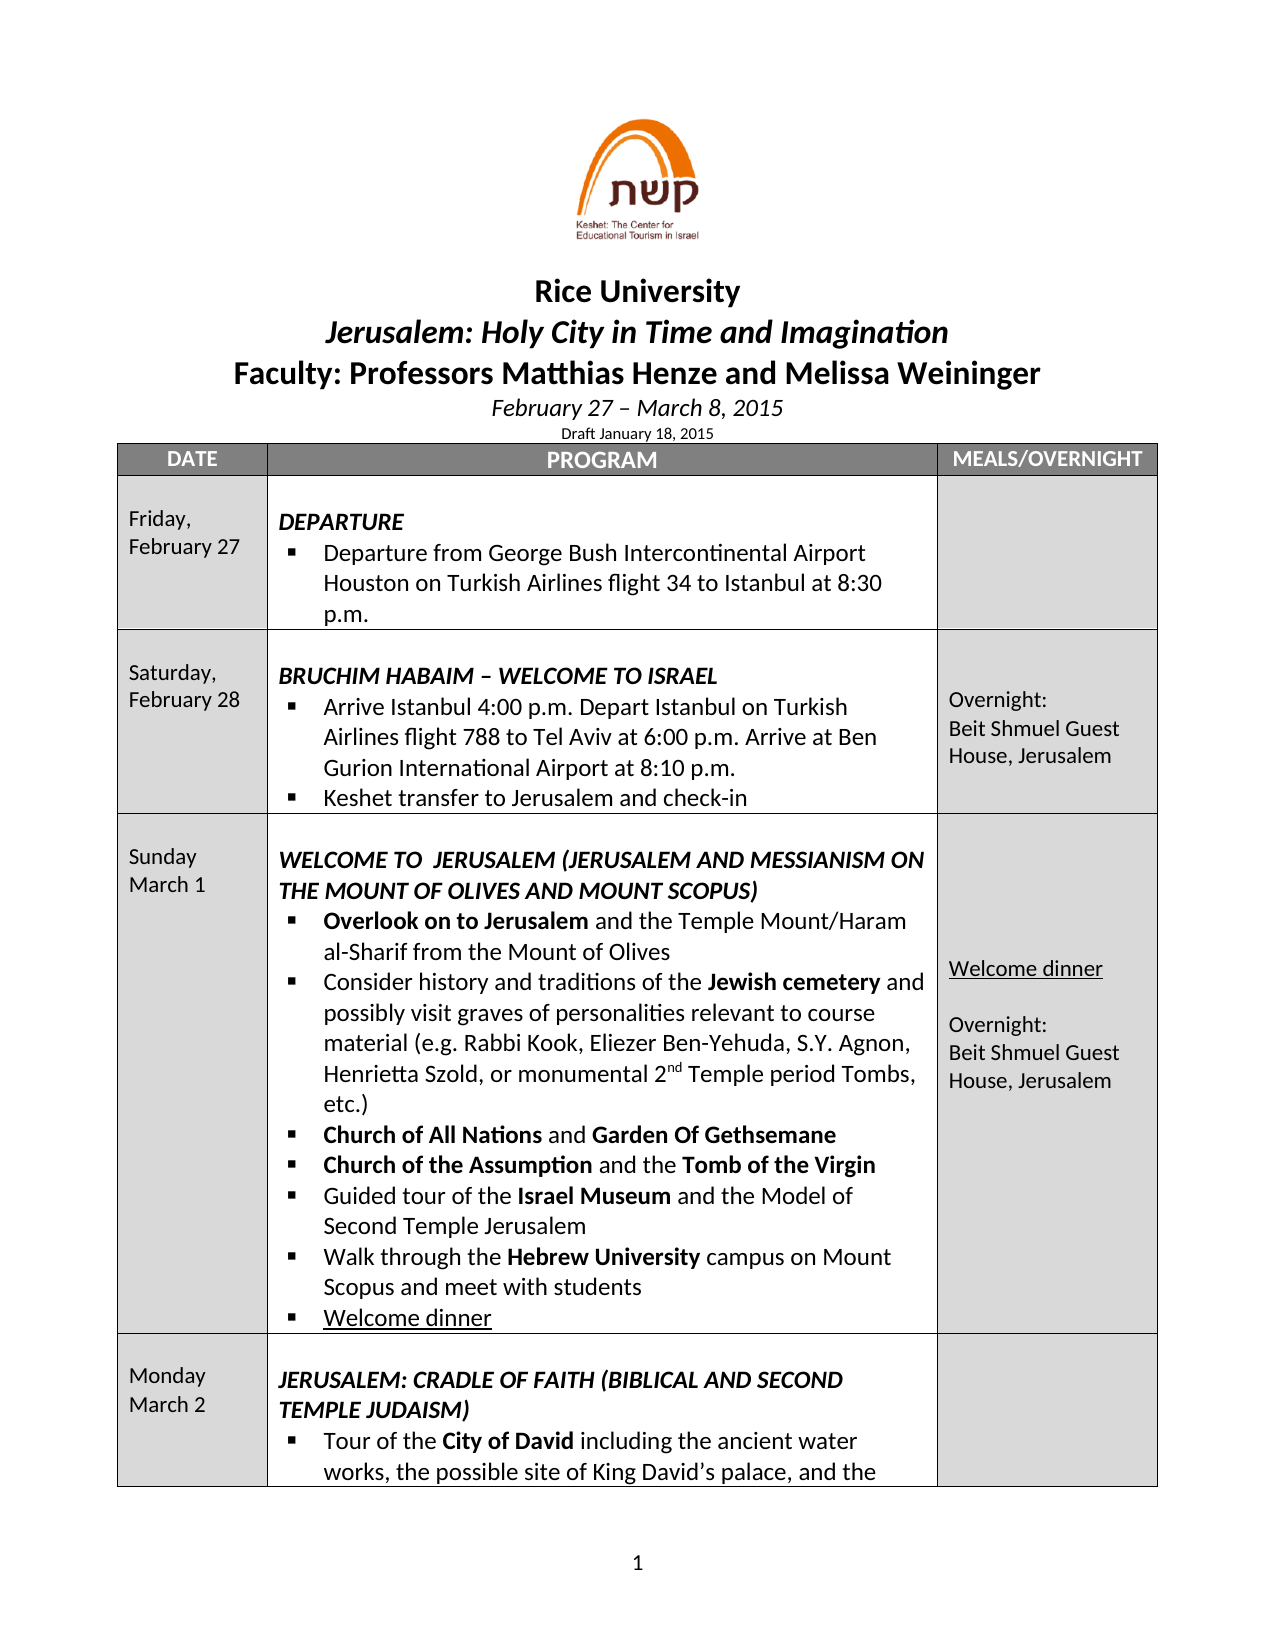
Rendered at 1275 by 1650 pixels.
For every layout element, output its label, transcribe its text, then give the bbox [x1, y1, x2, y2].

text Draft January 18, 2015 [112, 423, 1162, 443]
table_cell [938, 476, 1157, 628]
table_cell Welcome to Jerusalem (Jerusalem and Messianism on the Mount of Olives and Mount Scopus) Overlook on to Jerusalem and the Temple Mount/Haram al-Sharif from the Mount of Olives Consider history and traditions of the Jewish cemetery and possibly visit graves of personalities relevant to course material (e.g. Rabbi Kook, Eliezer Ben-Yehuda, S.Y. Agnon, Henrietta Szold, or monumental 2nd Temple period Tombs, etc.) Church of All Nations and Garden Of Gethsemane Church of the Assumption and the Tomb of the Virgin Guided tour of the Israel Museum and the Model of Second Temple Jerusalem Walk through the Hebrew University campus on Mount Scopus and meet with students Welcome dinner [268, 814, 937, 1333]
table_cell Monday March 2 [118, 1334, 267, 1486]
picture [567, 114, 709, 243]
table_cell Overnight: Beit Shmuel Guest House, Jerusalem [938, 630, 1157, 813]
table_cell Sunday March 1 [118, 814, 267, 1333]
table_header DATE [118, 444, 267, 475]
text Faculty: Professors Matthias Henze and Melissa Weininger [112, 352, 1162, 392]
table_cell DEPARTURE Departure from George Bush Intercontinental Airport Houston on Turkish Airlines flight 34 to Istanbul at 8:30 p.m. [268, 476, 937, 628]
table_header MEALS/OVERNIGHT [938, 444, 1157, 475]
text February 27 – March 8, 2015 [112, 392, 1162, 423]
table_cell Welcome dinner Overnight: Beit Shmuel Guest House, Jerusalem [938, 814, 1157, 1333]
text Rice University [112, 270, 1162, 311]
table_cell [268, 1334, 937, 1486]
table_cell bruchim Habaim – welcome to israel Arrive Istanbul 4:00 p.m. Depart Istanbul on Turkish Airlines flight 788 to Tel Aviv at 6:00 p.m. Arrive at Ben Gurion International Airport at 8:10 p.m. Keshet transfer to Jerusalem and check-in [268, 630, 937, 813]
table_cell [938, 1334, 1157, 1486]
table_cell Saturday, February 28 [118, 630, 267, 813]
table_cell Friday, February 27 [118, 476, 267, 628]
text Jerusalem: Holy City in Time and Imagination [112, 311, 1162, 352]
table_header PROGRAM [268, 444, 937, 475]
